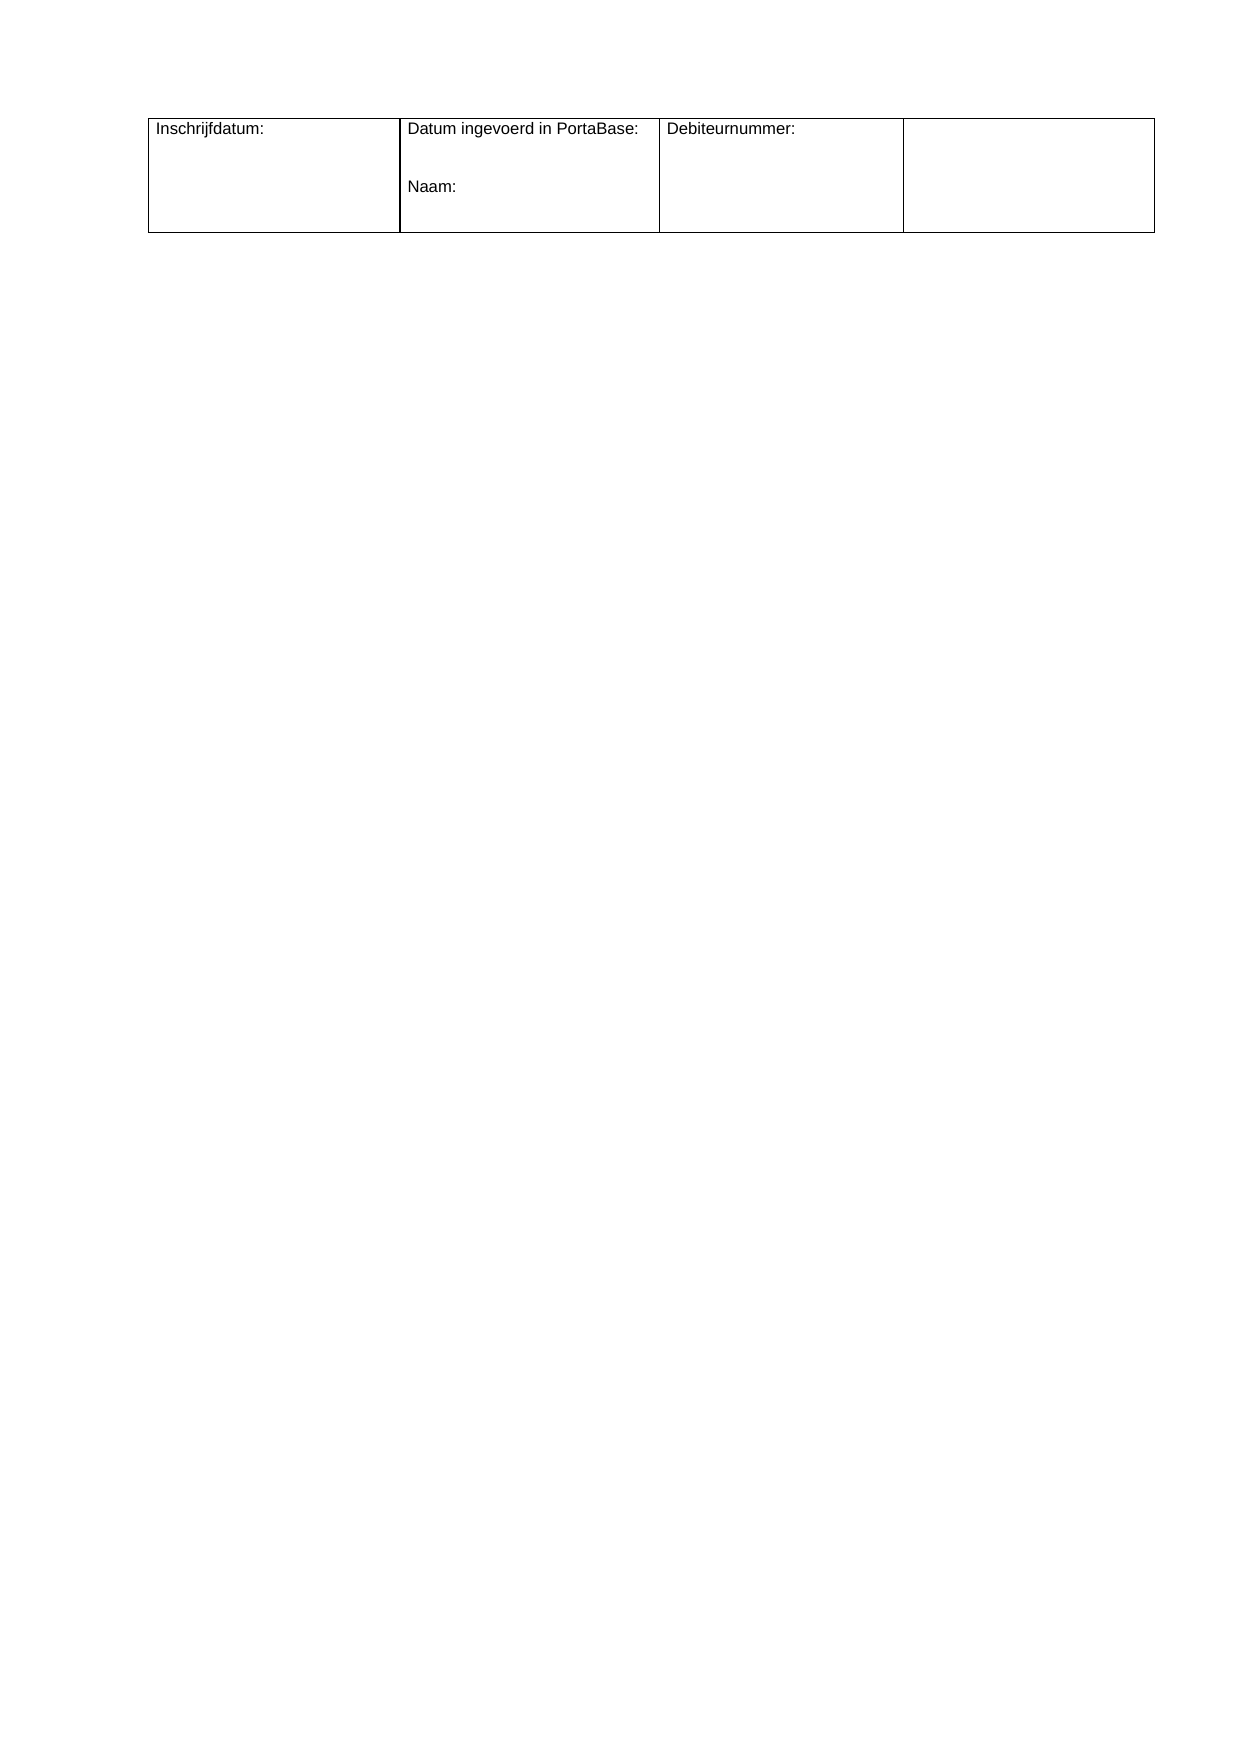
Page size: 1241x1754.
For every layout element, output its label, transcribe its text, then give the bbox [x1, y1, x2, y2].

table_header Debiteurnummer: [660, 119, 903, 232]
table_header Inschrijfdatum: [149, 119, 399, 232]
table_header Datum ingevoerd in PortaBase: Naam: [401, 119, 659, 232]
table_header [904, 119, 1154, 232]
